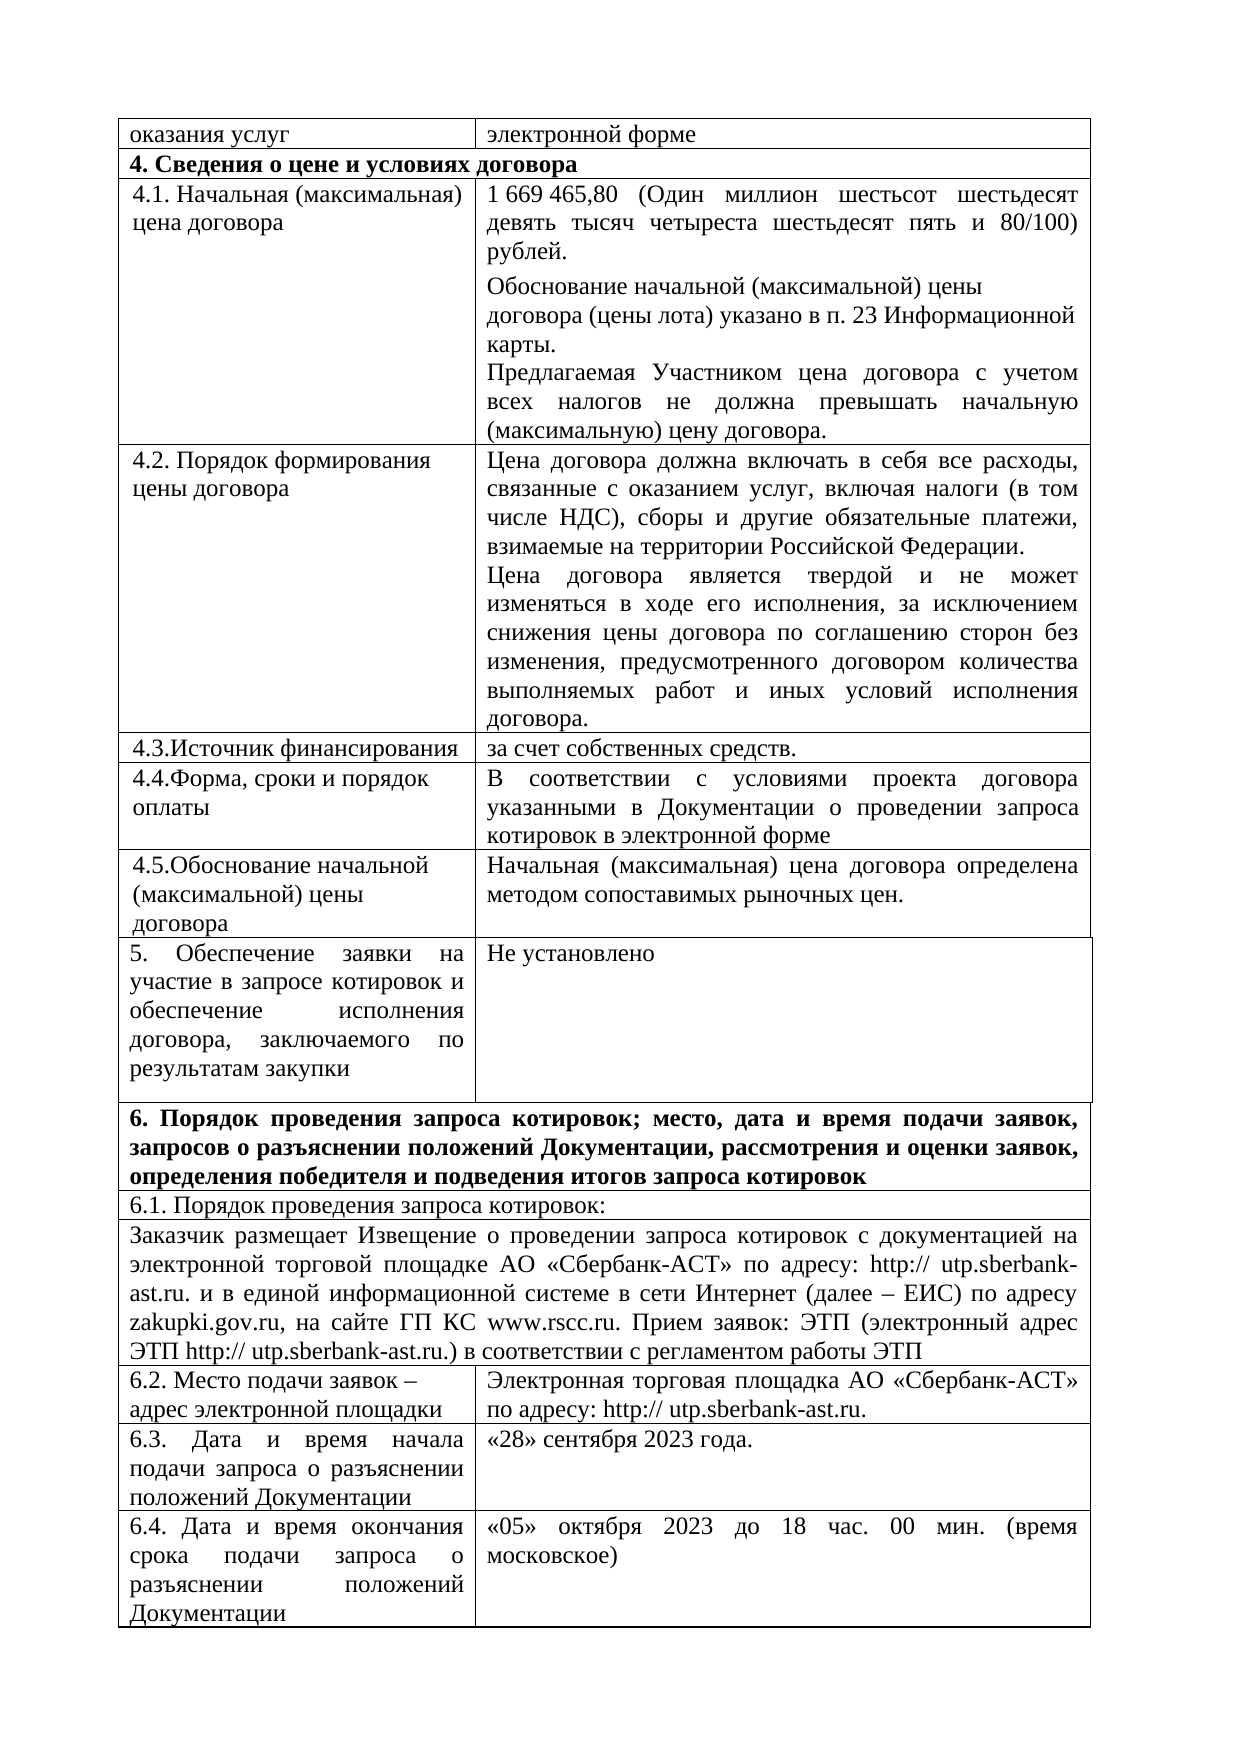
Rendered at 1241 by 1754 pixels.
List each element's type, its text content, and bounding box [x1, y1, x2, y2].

table_cell В соответствии с условиями проекта договора указанными в Документации о проведении запроса котировок в электронной форме [476, 763, 1090, 849]
table_cell 4.1. Начальная (максимальная) цена договора [119, 179, 475, 444]
table_cell 6.3. Дата и время начала подачи запроса о разъяснении положений Документации [119, 1424, 475, 1510]
table_cell 4.5.Обоснование начальной (максимальной) цены договора [119, 850, 475, 937]
table_cell «05» октября 2023 до 18 час. 00 мин. (время московское) [476, 1511, 1090, 1626]
table_cell Цена договора должна включать в себя все расходы, связанные с оказанием услуг, включая налоги (в том числе НДС), сборы и другие обязательные платежи, взимаемые на территории Российской Федерации. Цена договора является твердой и не может изменяться в ходе его исполнения, за исключением снижения цены договора по соглашению сторон без изменения, предусмотренного договором количества выполняемых работ и иных условий исполнения договора. [476, 445, 1090, 732]
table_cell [119, 119, 475, 148]
table_cell Заказчик размещает Извещение о проведении запроса котировок с документацией на электронной торговой площадке АО «Сбербанк-АСТ» по адресу: http:// utp.sberbank-ast.ru. и в единой информационной системе в сети Интернет (далее – ЕИС) по адресу zakupki.gov.ru, на сайте ГП КС www.rscc.ru. Прием заявок: ЭТП (электронный адрес ЭТП http:// utp.sberbank-ast.ru.) в соответствии с регламентом работы ЭТП [119, 1220, 1090, 1364]
table_cell Электронная торговая площадка АО «Сбербанк-АСТ» по адресу: http:// utp.sberbank-ast.ru. [476, 1366, 1090, 1423]
table_cell 6.1. Порядок проведения запроса котировок: [119, 1191, 1090, 1219]
table_cell 5. Обеспечение заявки на участие в запросе котировок и обеспечение исполнения договора, заключаемого по результатам закупки [119, 938, 475, 1102]
table_cell 1 669 465,80 (Один миллион шестьсот шестьдесят девять тысяч четыреста шестьдесят пять и 80/100) рублей. Обоснование начальной (максимальной) цены договора (цены лота) указано в п. 23 Информационной карты. Предлагаемая Участником цена договора с учетом всех налогов не должна превышать начальную (максимальную) цену договора. [476, 179, 1090, 444]
table_cell 4.3.Источник финансирования [119, 733, 475, 762]
table_cell за счет собственных средств. [476, 733, 1090, 762]
table_cell 4.4.Форма, сроки и порядок оплаты [119, 763, 475, 849]
table_cell 6. Порядок проведения запроса котировок; место, дата и время подачи заявок, запросов о разъяснении положений Документации, рассмотрения и оценки заявок, определения победителя и подведения итогов запроса котировок [119, 1103, 1090, 1189]
table_cell «28» сентября 2023 года. [476, 1424, 1090, 1510]
table_cell 4.2. Порядок формирования цены договора [119, 445, 475, 732]
table_cell Не установлено [476, 938, 1092, 1102]
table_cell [476, 119, 1090, 148]
table_cell 6.4. Дата и время окончания срока подачи запроса о разъяснении положений Документации [119, 1511, 475, 1626]
table_cell 6.2. Место подачи заявок – адрес электронной площадки [119, 1366, 475, 1423]
table_cell Начальная (максимальная) цена договора определена методом сопоставимых рыночных цен. [476, 850, 1090, 937]
table_cell 4. Сведения о цене и условиях договора [119, 149, 1090, 178]
